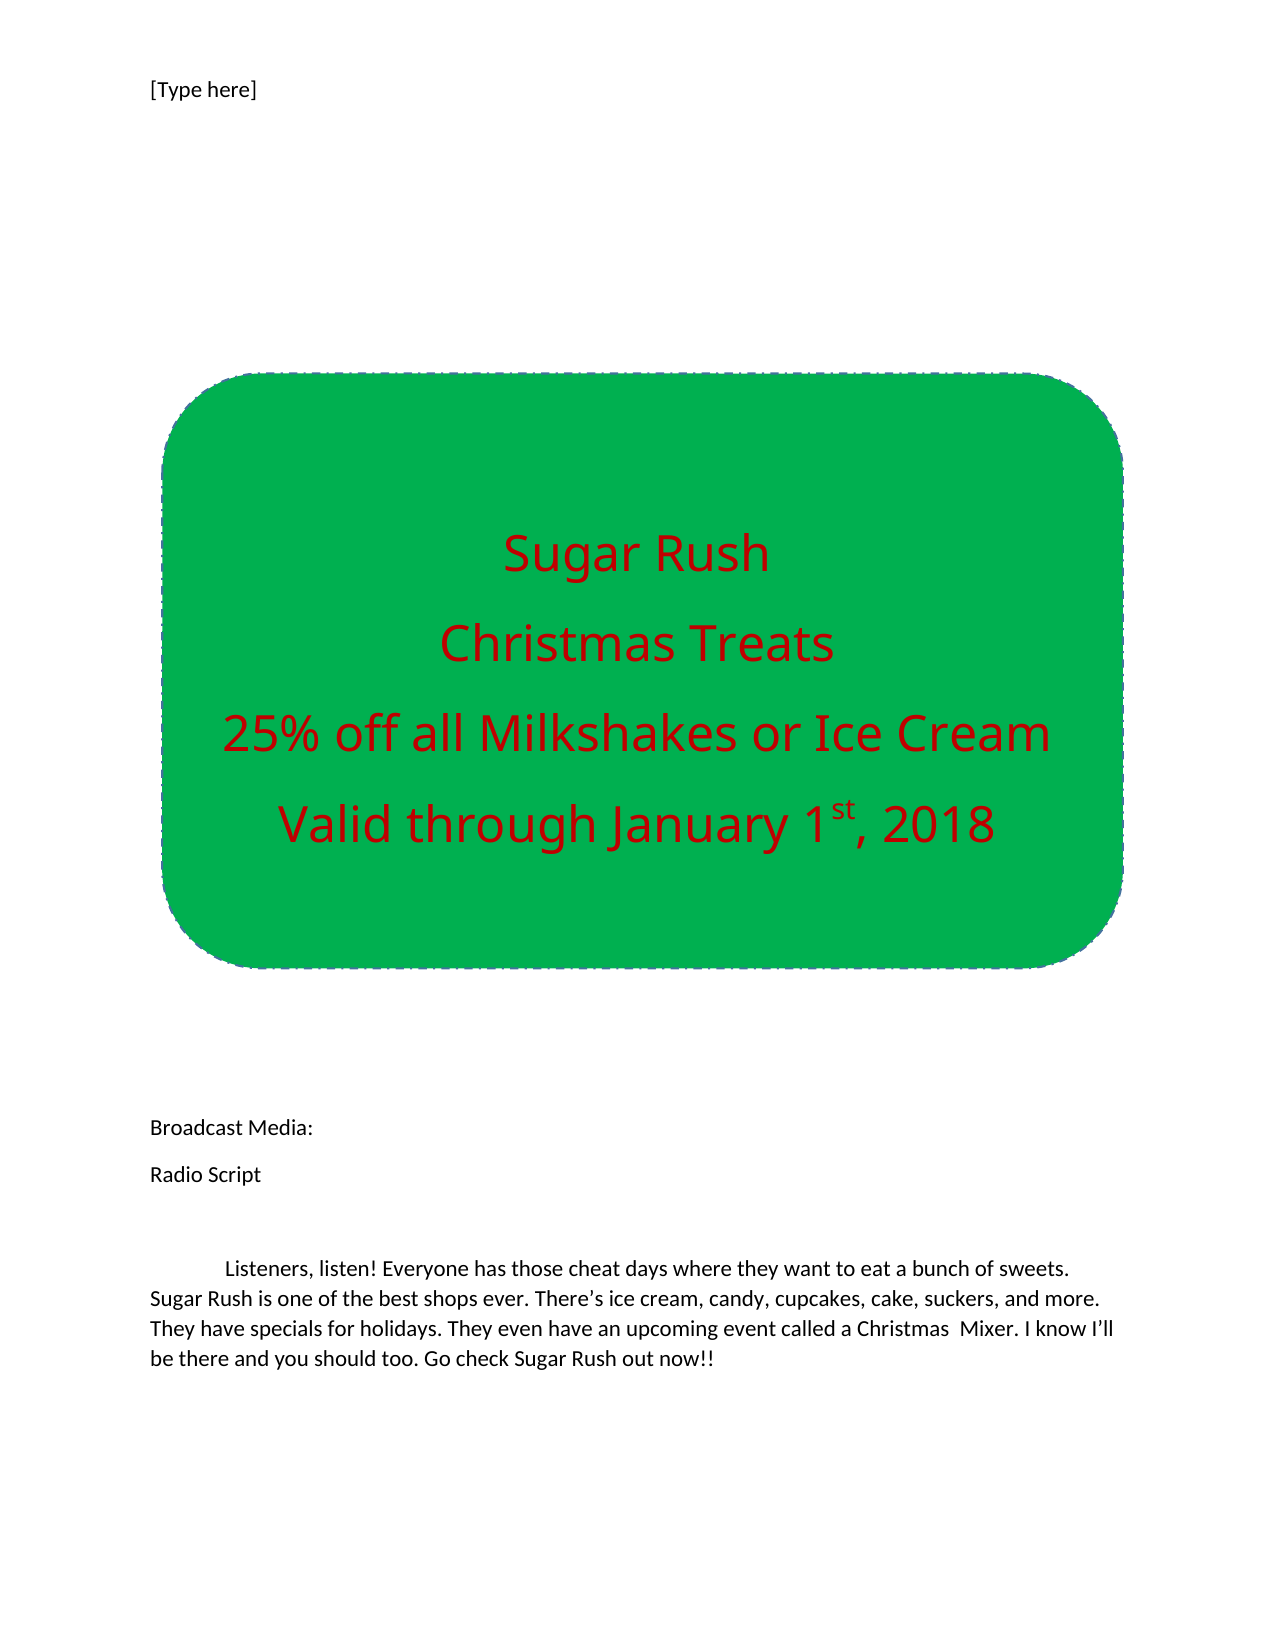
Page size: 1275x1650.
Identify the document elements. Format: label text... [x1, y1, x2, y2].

text Radio Script [150, 1160, 1125, 1188]
text Listeners, listen! Everyone has those cheat days where they want to eat a bunch of sweets. Sugar Rush is one of the best shops ever. There’s ice cream, candy, cupcakes, cake, suckers, and more. They have specials for holidays. They even have an upcoming event called a Christmas Mixer. I know I’ll be there and you should too. Go check Sugar Rush out now!! [150, 1254, 1125, 1372]
text Sugar Rush [150, 518, 1125, 586]
text Christmas Treats [150, 608, 1125, 676]
text Broadcast Media: [150, 1113, 1125, 1141]
text 25% off all Milkshakes or Ice Cream [150, 698, 1125, 766]
text Valid through January 1st, 2018 [150, 788, 1125, 857]
